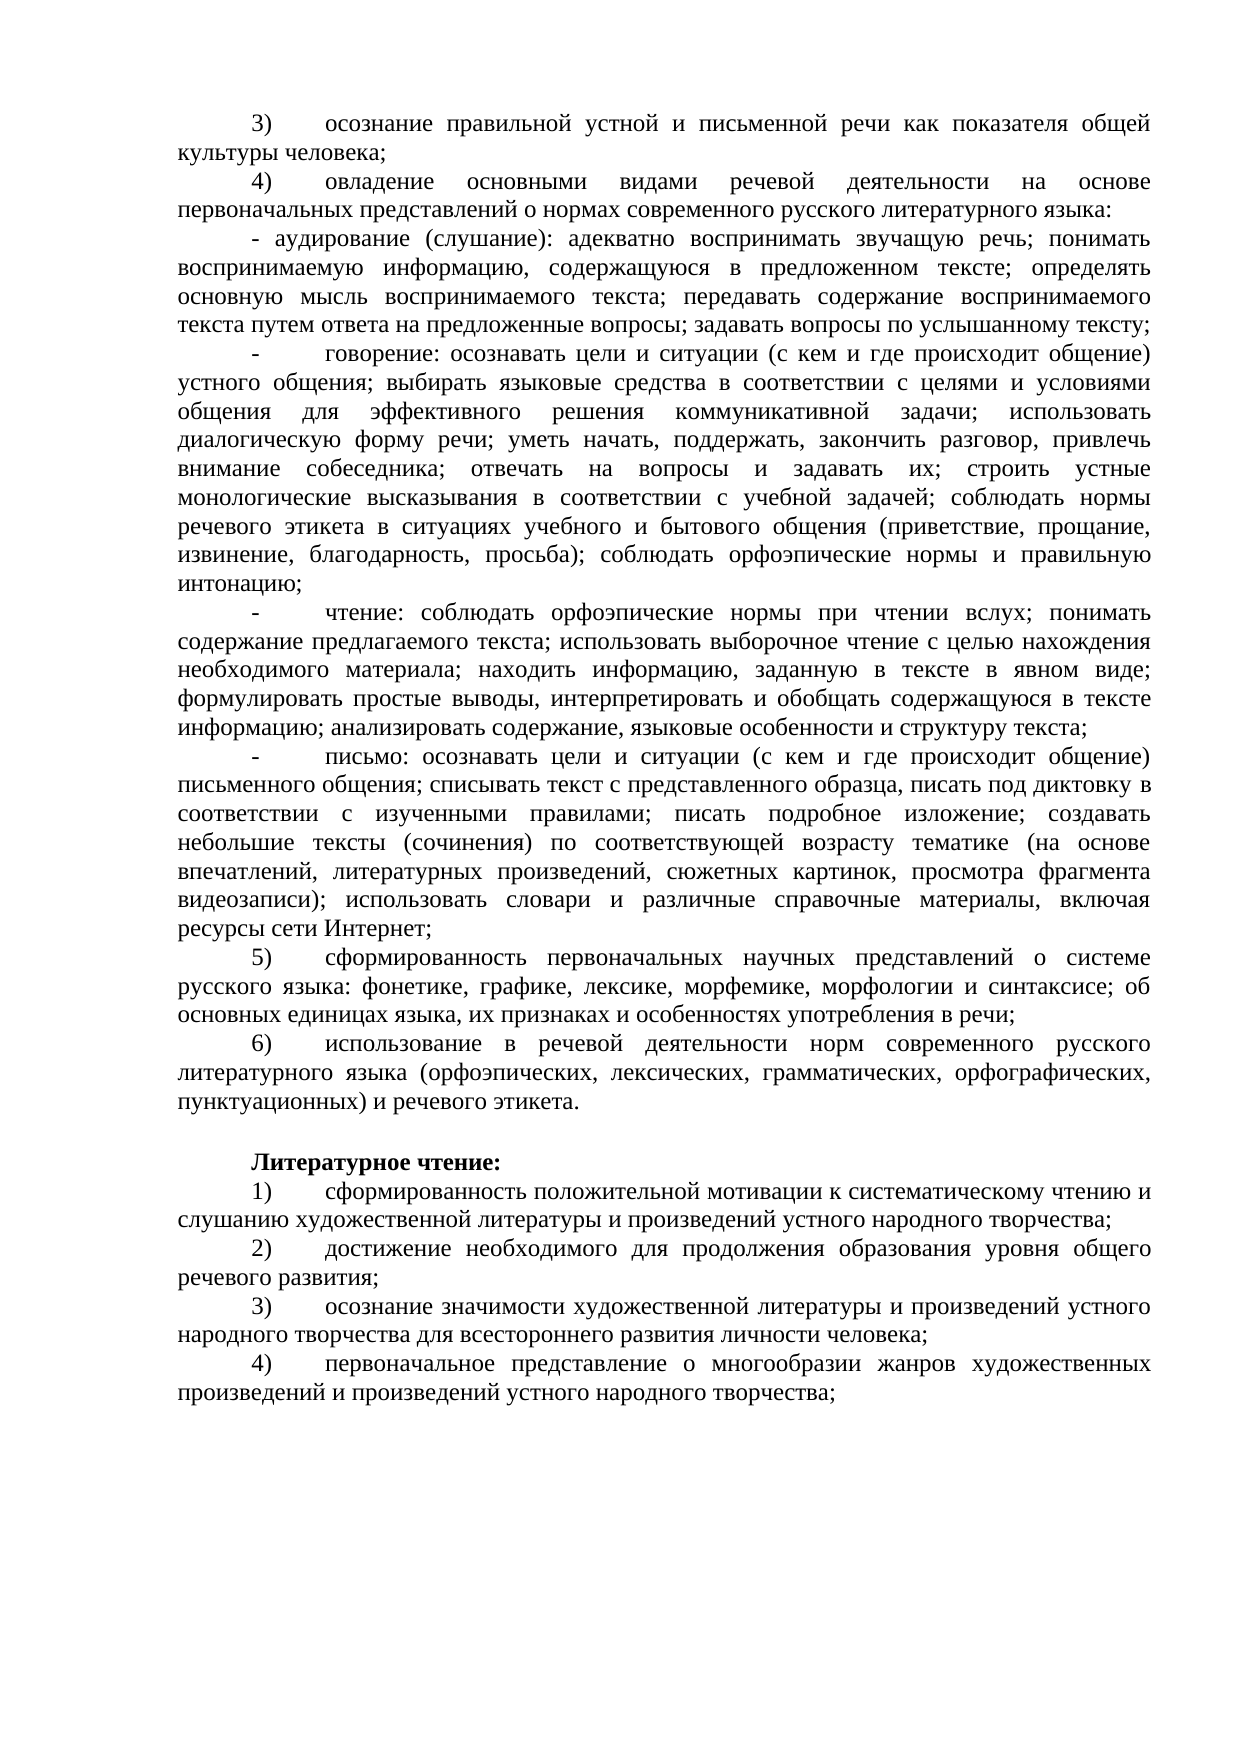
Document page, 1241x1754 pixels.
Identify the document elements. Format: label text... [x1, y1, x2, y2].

list первоначальное представление о многообразии жанров художественных произведений и произведений устного народного творчества; [177, 1348, 1151, 1406]
list осознание значимости художественной литературы и произведений устного народного творчества для всестороннего развития личности человека; [177, 1291, 1151, 1348]
list осознание правильной устной и письменной речи как показателя общей культуры человека; [177, 108, 1151, 166]
list использование в речевой деятельности норм современного русского литературного языка (орфоэпических, лексических, грамматических, орфографических, пунктуационных) и речевого этикета. [177, 1028, 1152, 1114]
list письмо: осознавать цели и ситуации (с кем и где происходит общение) письменного общения; списывать текст с представленного образца, писать под диктовку в соответствии с изученными правилами; писать подробное изложение; создавать небольшие тексты (сочинения) по соответствующей возрасту тематике (на основе впечатлений, литературных произведений, сюжетных картинок, просмотра фрагмента видеозаписи); использовать словари и различные справочные материалы, включая ресурсы сети Интернет; [177, 741, 1152, 942]
list сформированность положительной мотивации к систематическому чтению и слушанию художественной литературы и произведений устного народного творчества; [177, 1176, 1151, 1233]
list достижение необходимого для продолжения образования уровня общего речевого развития; [177, 1233, 1152, 1291]
list овладение основными видами речевой деятельности на основе первоначальных представлений о нормах современного русского литературного языка: [177, 166, 1152, 223]
list чтение: соблюдать орфоэпические нормы при чтении вслух; понимать содержание предлагаемого текста; использовать выборочное чтение с целью нахождения необходимого материала; находить информацию, заданную в тексте в явном виде; формулировать простые выводы, интерпретировать и обобщать содержащуюся в тексте информацию; анализировать содержание, языковые особенности и структуру текста; [177, 597, 1152, 741]
list сформированность первоначальных научных представлений о системе русского языка: фонетике, графике, лексике, морфемике, морфологии и синтаксисе; об основных единицах языка, их признаках и особенностях употребления в речи; [177, 942, 1151, 1028]
subtitle Литературное чтение: [251, 1147, 1238, 1176]
list говорение: осознавать цели и ситуации (с кем и где происходит общение) устного общения; выбирать языковые средства в соответствии с целями и условиями общения для эффективного решения коммуникативной задачи; использовать диалогическую форму речи; уметь начать, поддержать, закончить разговор, привлечь внимание собеседника; отвечать на вопросы и задавать их; строить устные монологические высказывания в соответствии с учебной задачей; соблюдать нормы речевого этикета в ситуациях учебного и бытового общения (приветствие, прощание, извинение, благодарность, просьба); соблюдать орфоэпические нормы и правильную интонацию; [177, 338, 1152, 597]
list аудирование (слушание): адекватно воспринимать звучащую речь; понимать воспринимаемую информацию, содержащуюся в предложенном тексте; определять основную мысль воспринимаемого текста; передавать содержание воспринимаемого текста путем ответа на предложенные вопросы; задавать вопросы по услышанному тексту; [177, 223, 1152, 338]
